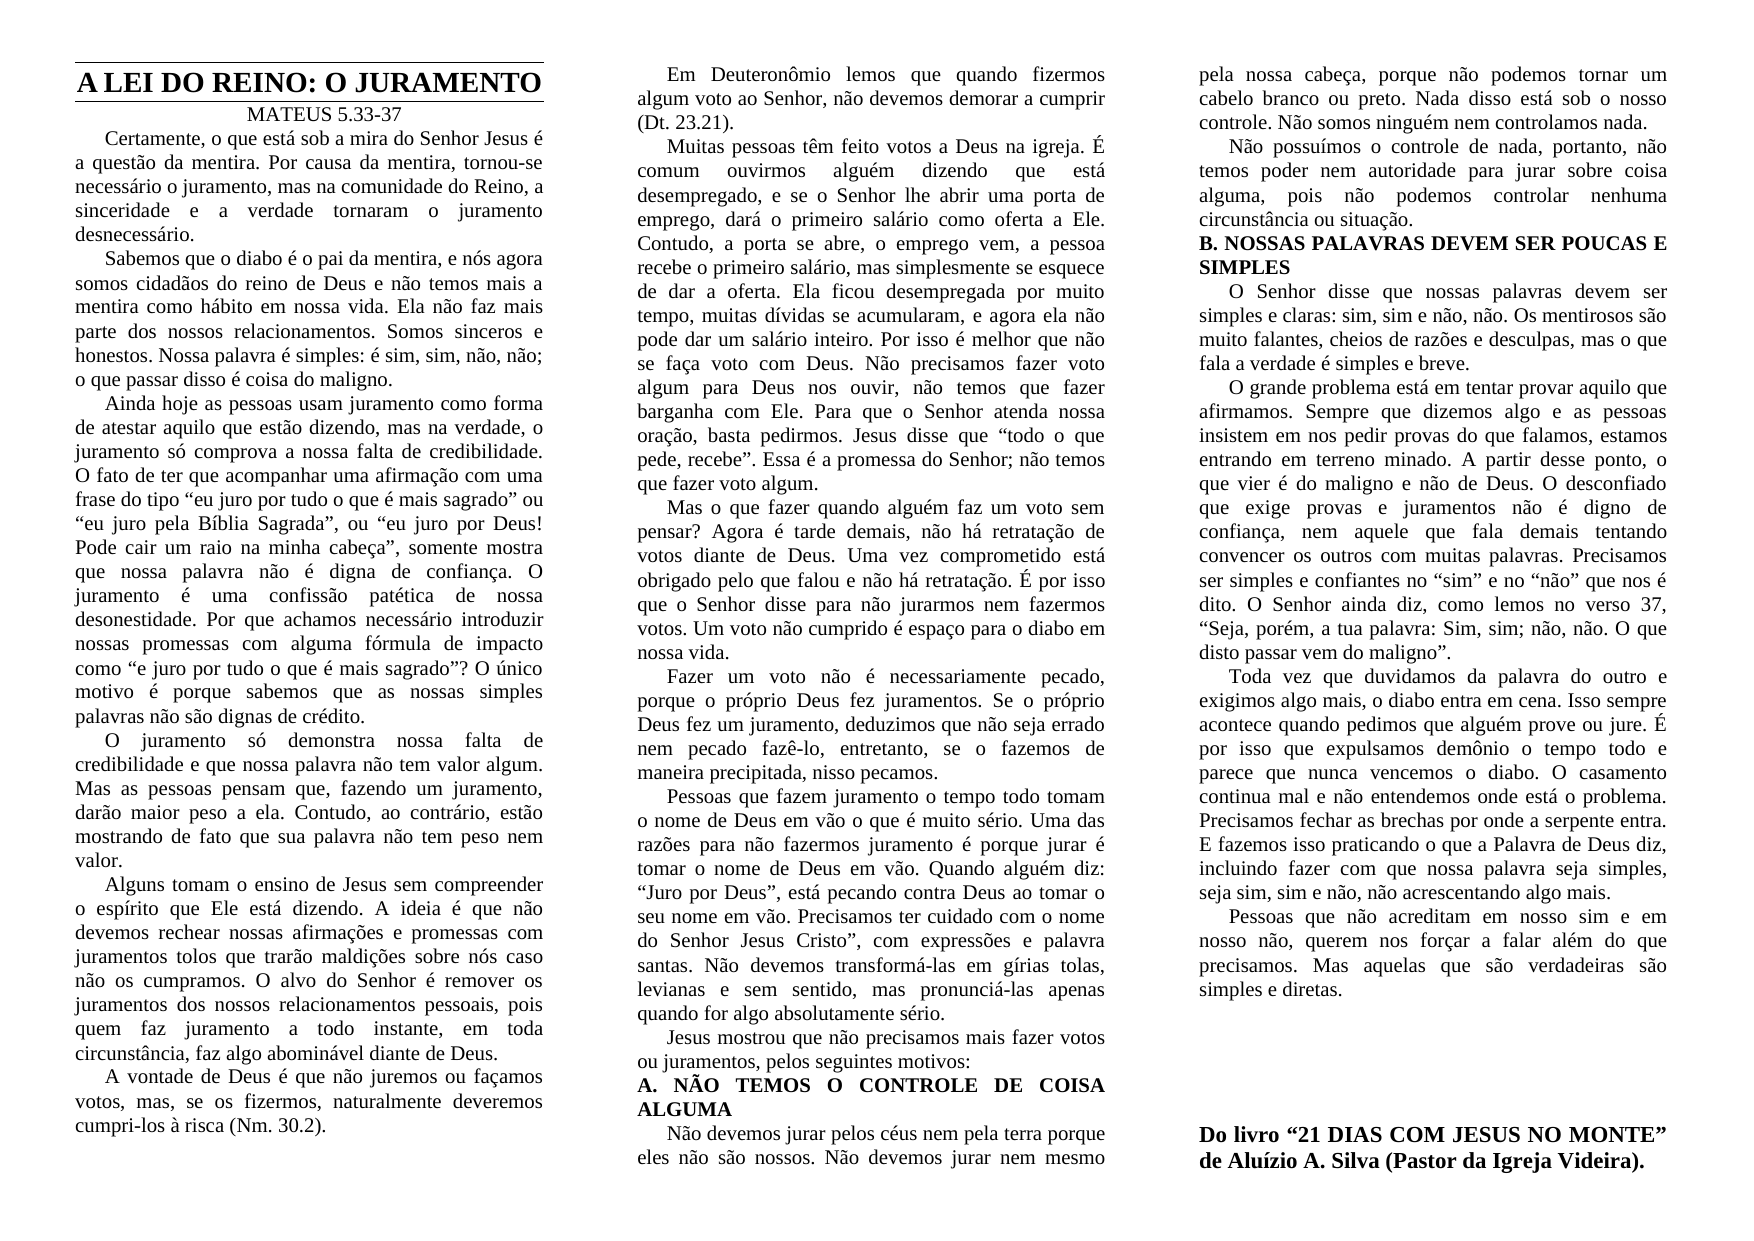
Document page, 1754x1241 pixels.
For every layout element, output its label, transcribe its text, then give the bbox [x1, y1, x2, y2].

text Certamente, o que está sob a mira do Senhor Jesus é a questão da mentira. Por causa da mentira, tornou-se necessário o juramento, mas na comunidade do Reino, a sinceridade e a verdade tornaram o juramento desnecessário. [75, 126, 544, 246]
text O grande problema está em tentar provar aquilo que afirmamos. Sempre que dizemos algo e as pessoas insistem em nos pedir provas do que falamos, estamos entrando em terreno minado. A partir desse ponto, o que vier é do maligno e não de Deus. O desconfiado que exige provas e juramentos não é digno de confiança, nem aquele que fala demais tentando convencer os outros com muitas palavras. Precisamos ser simples e confiantes no “sim” e no “não” que nos é dito. O Senhor ainda diz, como lemos no verso 37, “Seja, porém, a tua palavra: Sim, sim; não, não. O que disto passar vem do maligno”. [1199, 375, 1668, 664]
text Do livro “21 DIAS COM JESUS NO MONTE” de Aluízio A. Silva (Pastor da Igreja Videira). [1199, 1121, 1668, 1174]
text Alguns tomam o ensino de Jesus sem compreender o espírito que Ele está dizendo. A ideia é que não devemos rechear nossas afirmações e promessas com juramentos tolos que trarão maldições sobre nós caso não os cumpramos. O alvo do Senhor é remover os juramentos dos nossos relacionamentos pessoais, pois quem faz juramento a todo instante, em toda circunstância, faz algo abominável diante de Deus. [75, 872, 544, 1064]
text B. NOSSAS PALAVRAS DEVEM SER POUCAS E SIMPLES [1199, 231, 1668, 279]
text A vontade de Deus é que não juremos ou façamos votos, mas, se os fizermos, naturalmente deveremos cumpri-los à risca (Nm. 30.2). [75, 1064, 544, 1137]
text O Senhor disse que nossas palavras devem ser simples e claras: sim, sim e não, não. Os mentirosos são muito falantes, cheios de razões e desculpas, mas o que fala a verdade é simples e breve. [1199, 279, 1668, 375]
text Muitas pessoas têm feito votos a Deus na igreja. É comum ouvirmos alguém dizendo que está desempregado, e se o Senhor lhe abrir uma porta de emprego, dará o primeiro salário como oferta a Ele. Contudo, a porta se abre, o emprego vem, a pessoa recebe o primeiro salário, mas simplesmente se esquece de dar a oferta. Ela ficou desempregada por muito tempo, muitas dívidas se acumularam, e agora ela não pode dar um salário inteiro. Por isso é melhor que não se faça voto com Deus. Não precisamos fazer voto algum para Deus nos ouvir, não temos que fazer barganha com Ele. Para que o Senhor atenda nossa oração, basta pedirmos. Jesus disse que “todo o que pede, recebe”. Essa é a promessa do Senhor; não temos que fazer voto algum. [637, 134, 1106, 495]
text Ainda hoje as pessoas usam juramento como forma de atestar aquilo que estão dizendo, mas na verdade, o juramento só comprova a nossa falta de credibilidade. O fato de ter que acompanhar uma afirmação com uma frase do tipo “eu juro por tudo o que é mais sagrado” ou “eu juro pela Bíblia Sagrada”, ou “eu juro por Deus! Pode cair um raio na minha cabeça”, somente mostra que nossa palavra não é digna de confiança. O juramento é uma confissão patética de nossa desonestidade. Por que achamos necessário introduzir nossas promessas com alguma fórmula de impacto como “e juro por tudo o que é mais sagrado”? O único motivo é porque sabemos que as nossas simples palavras não são dignas de crédito. [75, 391, 544, 728]
text Sabemos que o diabo é o pai da mentira, e nós agora somos cidadãos do reino de Deus e não temos mais a mentira como hábito em nossa vida. Ela não faz mais parte dos nossos relacionamentos. Somos sinceros e honestos. Nossa palavra é simples: é sim, sim, não, não; o que passar disso é coisa do maligno. [75, 246, 544, 391]
text Não possuímos o controle de nada, portanto, não temos poder nem autoridade para jurar sobre coisa alguma, pois não podemos controlar nenhuma circunstância ou situação. [1199, 134, 1668, 231]
text Não devemos jurar pelos céus nem pela terra porque eles não são nossos. Não devemos jurar nem mesmo pela nossa cabeça, porque não podemos tornar um cabelo branco ou preto. Nada disso está sob o nosso controle. Não somos ninguém nem controlamos nada. [1199, 62, 1668, 134]
text MATEUS 5.33-37 [75, 102, 544, 126]
text O juramento só demonstra nossa falta de credibilidade e que nossa palavra não tem valor algum. Mas as pessoas pensam que, fazendo um juramento, darão maior peso a ela. Contudo, ao contrário, estão mostrando de fato que sua palavra não tem peso nem valor. [75, 728, 544, 872]
text Pessoas que fazem juramento o tempo todo tomam o nome de Deus em vão o que é muito sério. Uma das razões para não fazermos juramento é porque jurar é tomar o nome de Deus em vão. Quando alguém diz: “Juro por Deus”, está pecando contra Deus ao tomar o seu nome em vão. Precisamos ter cuidado com o nome do Senhor Jesus Cristo”, com expressões e palavra santas. Não devemos transformá-las em gírias tolas, levianas e sem sentido, mas pronunciá-las apenas quando for algo absolutamente sério. [637, 784, 1106, 1025]
text Em Deuteronômio lemos que quando fizermos algum voto ao Senhor, não devemos demorar a cumprir (Dt. 23.21). [637, 62, 1106, 134]
text Toda vez que duvidamos da palavra do outro e exigimos algo mais, o diabo entra em cena. Isso sempre acontece quando pedimos que alguém prove ou jure. É por isso que expulsamos demônio o tempo todo e parece que nunca vencemos o diabo. O casamento continua mal e não entendemos onde está o problema. Precisamos fechar as brechas por onde a serpente entra. E fazemos isso praticando o que a Palavra de Deus diz, incluindo fazer com que nossa palavra seja simples, seja sim, sim e não, não acrescentando algo mais. [1199, 664, 1668, 904]
text Fazer um voto não é necessariamente pecado, porque o próprio Deus fez juramentos. Se o próprio Deus fez um juramento, deduzimos que não seja errado nem pecado fazê-lo, entretanto, se o fazemos de maneira precipitada, nisso pecamos. [637, 664, 1106, 784]
text Pessoas que não acreditam em nosso sim e em nosso não, querem nos forçar a falar além do que precisamos. Mas aquelas que são verdadeiras são simples e diretas. [1199, 904, 1668, 1001]
text Mas o que fazer quando alguém faz um voto sem pensar? Agora é tarde demais, não há retratação de votos diante de Deus. Uma vez comprometido está obrigado pelo que falou e não há retratação. É por isso que o Senhor disse para não jurarmos nem fazermos votos. Um voto não cumprido é espaço para o diabo em nossa vida. [637, 495, 1106, 664]
text Jesus mostrou que não precisamos mais fazer votos ou juramentos, pelos seguintes motivos: [637, 1025, 1106, 1073]
text Não devemos jurar pelos céus nem pela terra porque eles não são nossos. Não devemos jurar nem mesmo pela nossa cabeça, porque não podemos tornar um cabelo branco ou preto. Nada disso está sob o nosso controle. Não somos ninguém nem controlamos nada. [637, 1121, 1106, 1169]
text A LEI DO REINO: O JURAMENTO [75, 63, 544, 101]
text A. NÃO TEMOS O CONTROLE DE COISA ALGUMA [637, 1073, 1106, 1121]
